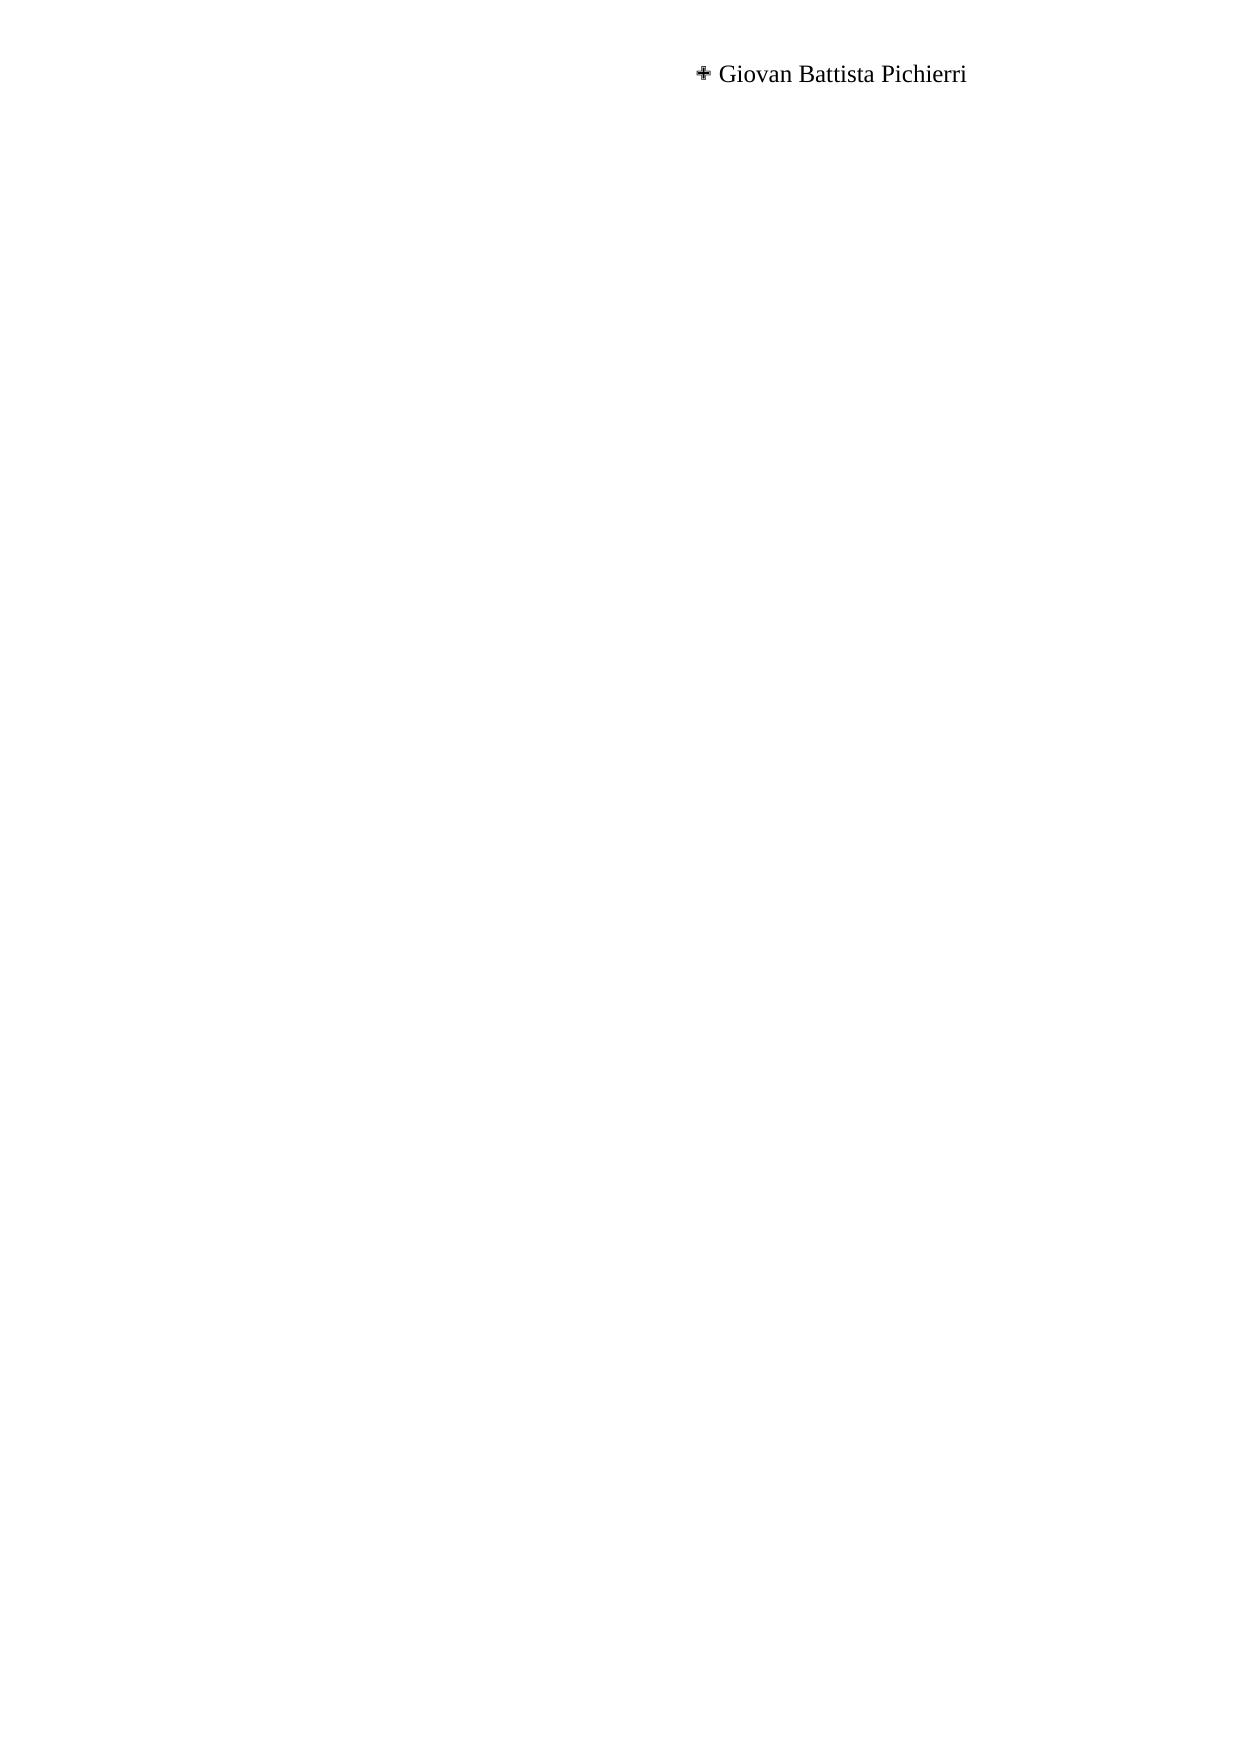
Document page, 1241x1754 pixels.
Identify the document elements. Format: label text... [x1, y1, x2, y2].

text Giovan Battista Pichierri [694, 59, 1181, 88]
